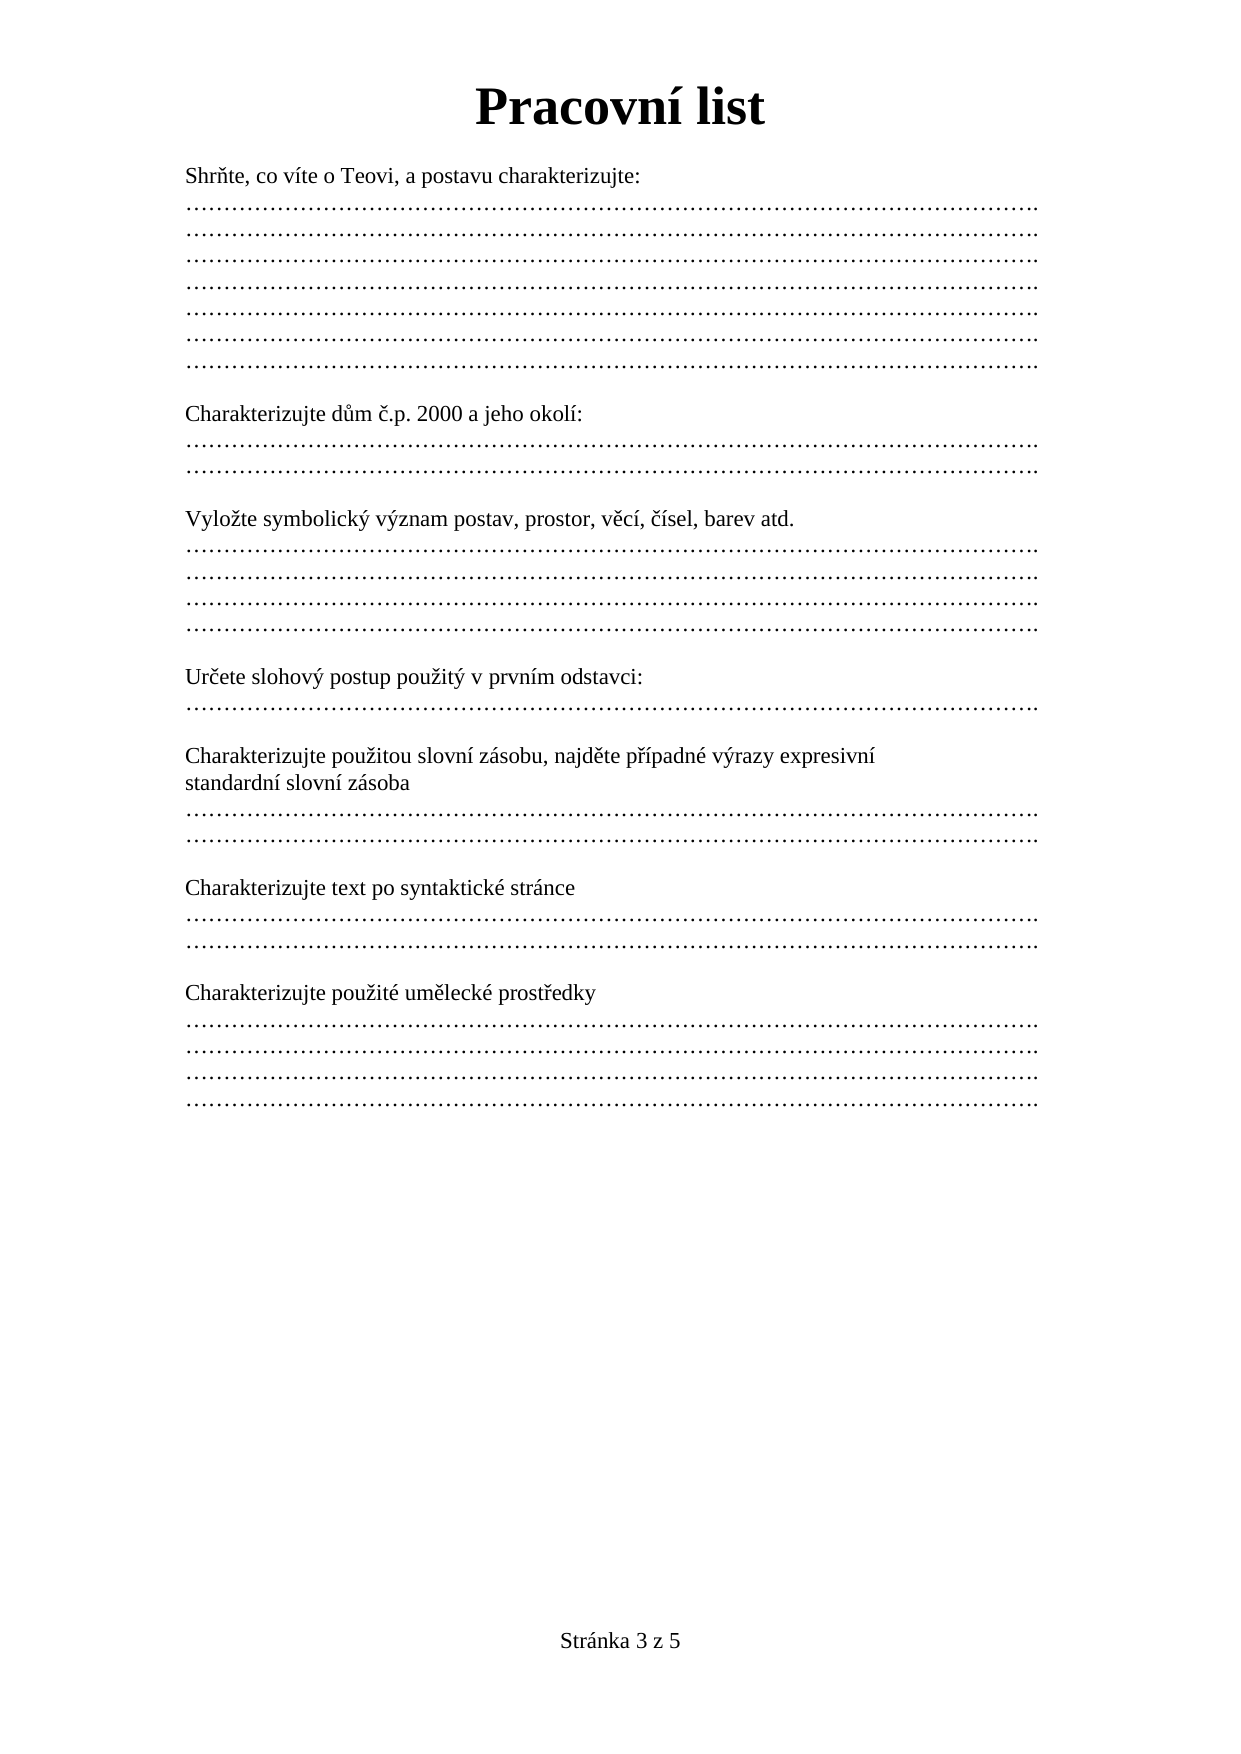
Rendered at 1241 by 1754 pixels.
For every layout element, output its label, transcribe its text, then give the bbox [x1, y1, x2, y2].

text Charakterizujte použitou slovní zásobu, najděte případné výrazy expresivní [185, 742, 1093, 768]
text …………………………………………………………………………………………………. [185, 1006, 1093, 1032]
text Vyložte symbolický význam postav, prostor, věcí, čísel, barev atd. [185, 505, 1093, 531]
text Shrňte, co víte o Teovi, a postavu charakterizujte: [185, 162, 1093, 189]
text Určete slohový postup použitý v prvním odstavci: [185, 663, 1093, 689]
text …………………………………………………………………………………………………. [185, 1085, 1093, 1111]
text …………………………………………………………………………………………………. [185, 1058, 1093, 1085]
text …………………………………………………………………………………………………. [185, 294, 1093, 321]
text Charakterizujte dům č.p. 2000 a jeho okolí: [185, 399, 1093, 426]
text …………………………………………………………………………………………………. [185, 558, 1093, 584]
text …………………………………………………………………………………………………. [185, 321, 1093, 347]
text …………………………………………………………………………………………………. [185, 927, 1093, 953]
text …………………………………………………………………………………………………. [185, 241, 1093, 268]
text …………………………………………………………………………………………………. [185, 584, 1093, 610]
text …………………………………………………………………………………………………. [185, 689, 1093, 716]
text …………………………………………………………………………………………………. [185, 426, 1093, 452]
text …………………………………………………………………………………………………. [185, 452, 1093, 479]
text …………………………………………………………………………………………………. [185, 347, 1093, 373]
text Charakterizujte použité umělecké prostředky [185, 979, 1093, 1006]
text …………………………………………………………………………………………………. [185, 900, 1093, 927]
text …………………………………………………………………………………………………. [185, 268, 1093, 294]
text …………………………………………………………………………………………………. [185, 821, 1093, 848]
text …………………………………………………………………………………………………. [185, 215, 1093, 241]
text standardní slovní zásoba [185, 768, 1093, 795]
text …………………………………………………………………………………………………. [185, 795, 1093, 821]
text Charakterizujte text po syntaktické stránce [185, 874, 1093, 900]
text …………………………………………………………………………………………………. [185, 189, 1093, 215]
text …………………………………………………………………………………………………. [185, 610, 1093, 637]
text …………………………………………………………………………………………………. [185, 1032, 1093, 1058]
text …………………………………………………………………………………………………. [185, 531, 1093, 558]
